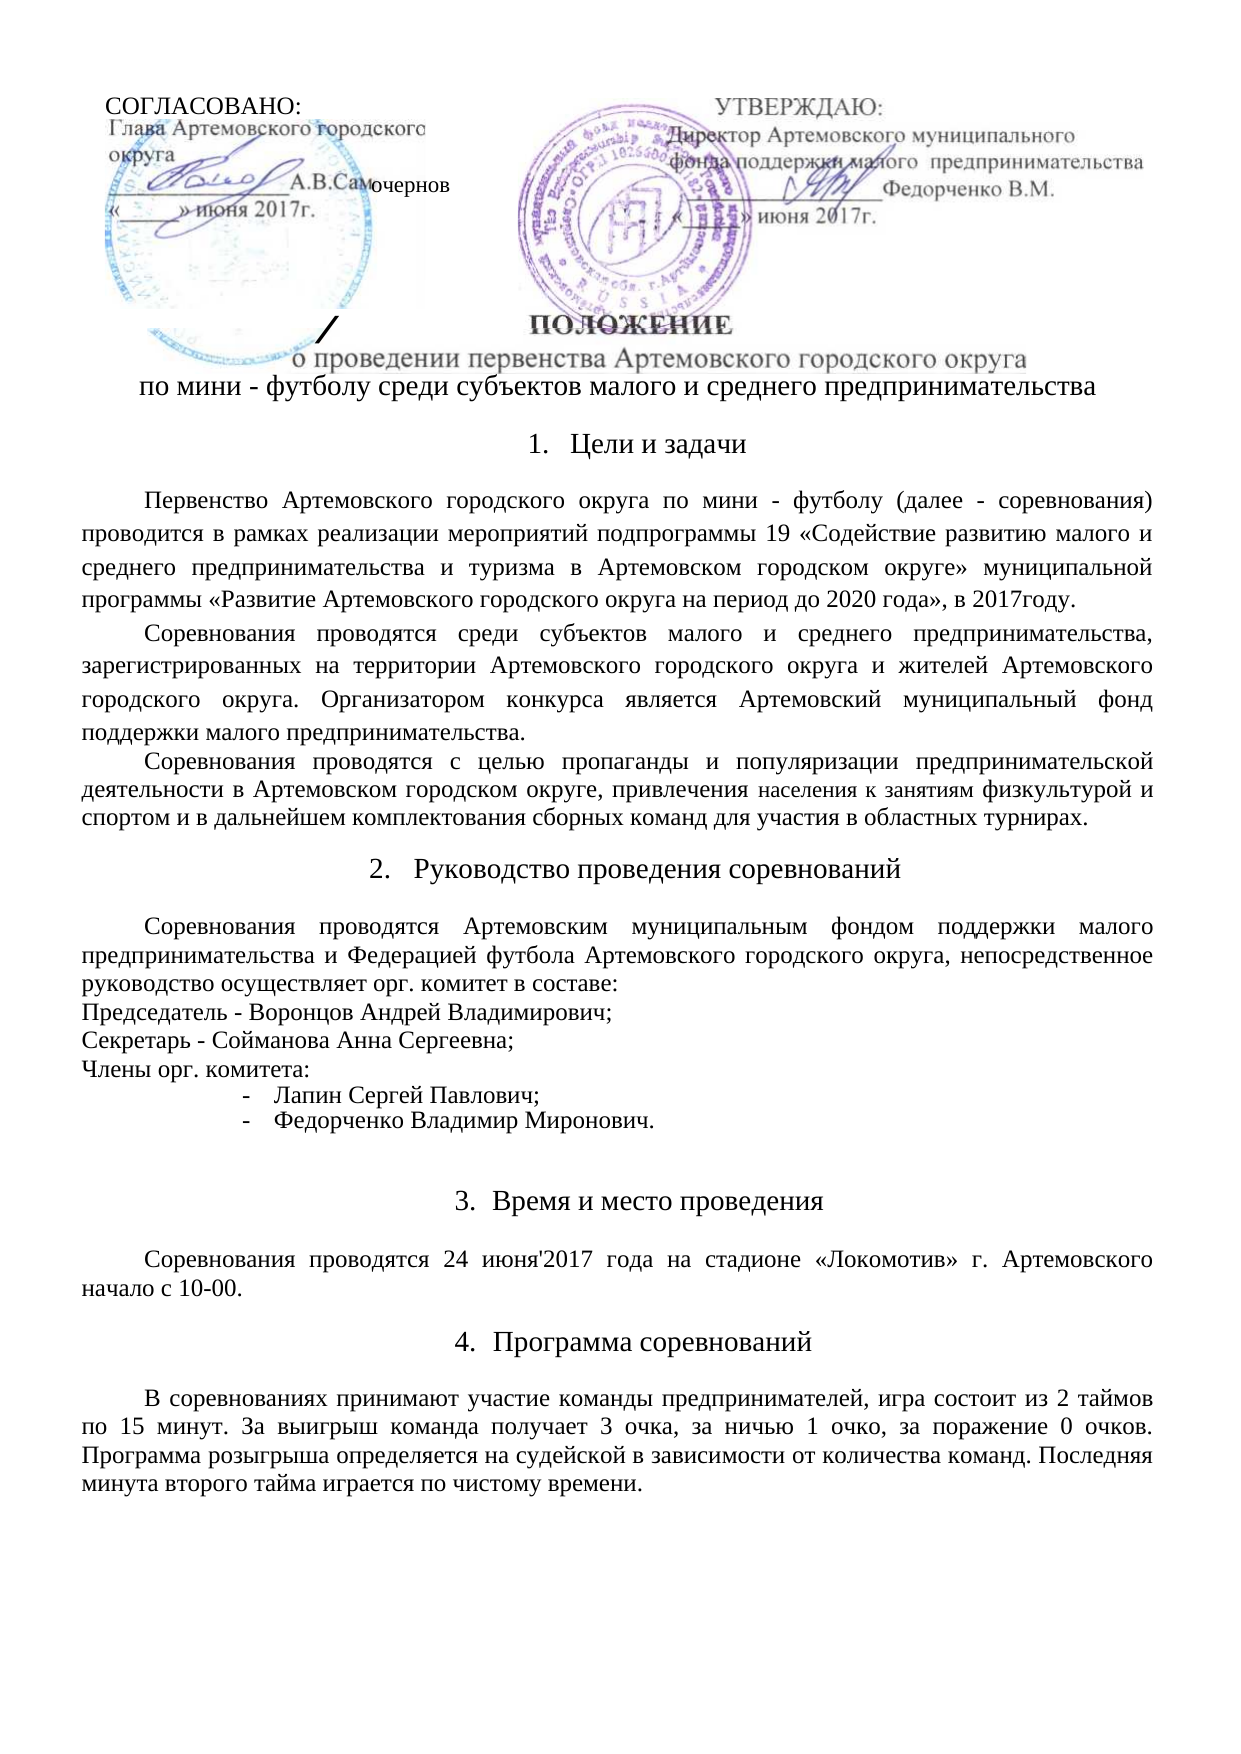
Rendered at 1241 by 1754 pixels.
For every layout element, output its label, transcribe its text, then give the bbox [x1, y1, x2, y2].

text Соревнования проводятся с целью пропаганды и популяризации предпринимательской деятельности в Артемовском городском округе, привлечения населения к занятиям физкультурой и спортом и в дальнейшем комплектования сборных команд для участия в областных турнирах. [81, 747, 1154, 831]
text Соревнования проводятся Артемовским муниципальным фондом поддержки малого предпринимательства и Федерацией футбола Артемовского городского округа, непосредственное руководство осуществляет орг. комитет в составе: [81, 912, 1154, 997]
picture [104, 119, 426, 309]
list Цели и задачи [527, 430, 1154, 459]
list Федорченко Владимир Миронович. [242, 1108, 1154, 1133]
list Лапин Сергей Павлович; [242, 1083, 1154, 1108]
text Соревнования проводятся 24 июня'2017 года на стадионе «Локомотив» г. Артемовского начало с 10-00. [81, 1243, 1154, 1302]
text Секретарь - Сойманова Анна Сергеевна; [81, 1026, 1154, 1054]
picture [147, 98, 1144, 372]
text В соревнованиях принимают участие команды предпринимателей, игра состоит из 2 таймов по 15 минут. За выигрыш команда получает 3 очка, за ничью 1 очко, за поражение 0 очков. Программа розыгрыша определяется на судейской в зависимости от количества команд. Последняя минута второго тайма играется по чистому времени. [81, 1383, 1154, 1497]
text Соревнования проводятся среди субъектов малого и среднего предпринимательства, зарегистрированных на территории Артемовского городского округа и жителей Артемовского городского округа. Организатором конкурса является Артемовский муниципальный фонд поддержки малого предпринимательства. [81, 614, 1154, 747]
text Председатель - Воронцов Андрей Владимирович; [81, 997, 1154, 1026]
list Время и место проведения [454, 1187, 1154, 1216]
list Программа соревнований [454, 1328, 1154, 1357]
list Руководство проведения соревнований [369, 855, 1154, 884]
text Члены орг. комитета: [81, 1054, 1154, 1083]
text по мини - футболу среди субъектов малого и среднего предпринимательства [81, 372, 1154, 402]
text Первенство Артемовского городского округа по мини - футболу (далее - соревнования) проводится в рамках реализации мероприятий подпрограммы 19 «Содействие развитию малого и среднего предпринимательства и туризма в Артемовском городском округе» муниципальной программы «Развитие Артемовского городского округа на период до 2020 года», в 2017году. [81, 482, 1154, 614]
